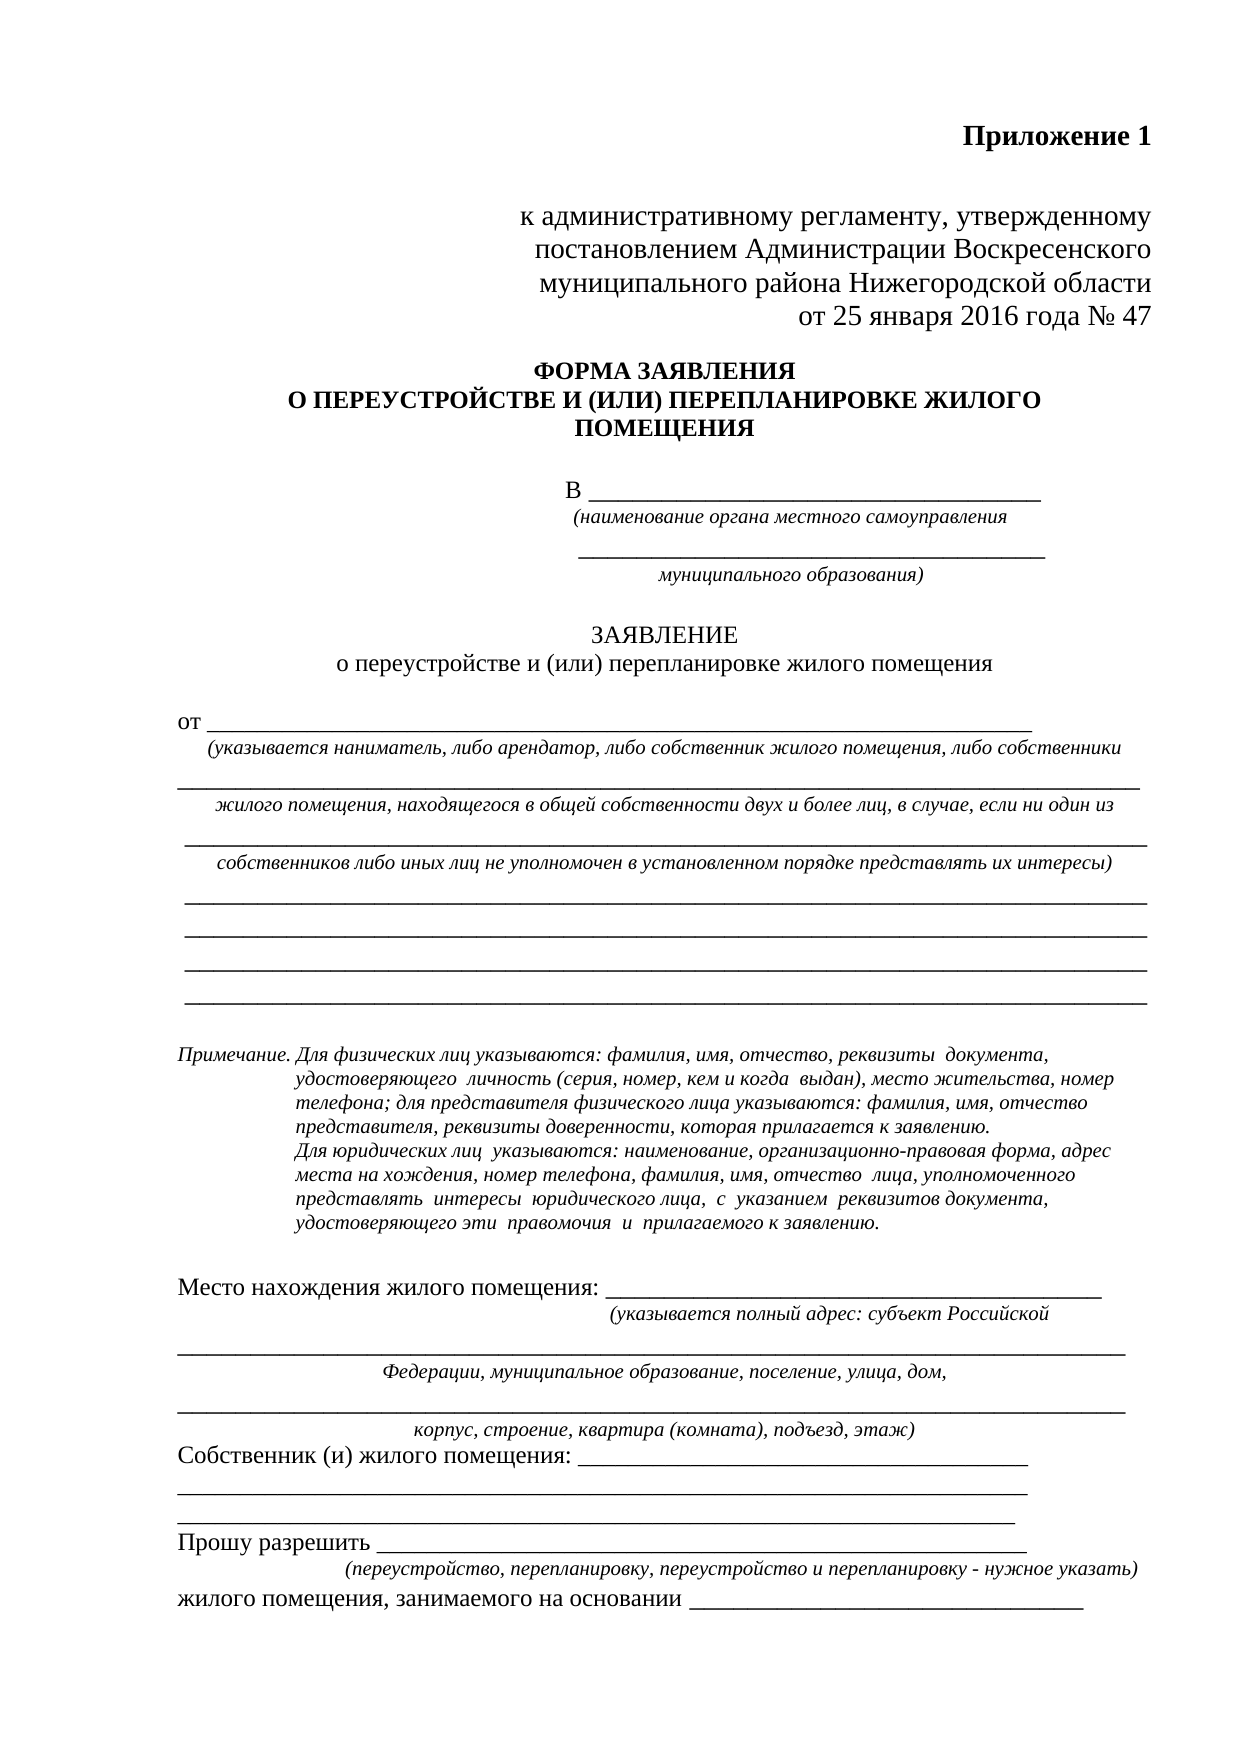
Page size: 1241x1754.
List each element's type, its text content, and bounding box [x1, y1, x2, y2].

text Место нахождения жилого помещения: __________________________________ [177, 1268, 1152, 1301]
text __________________________________________________________________ [177, 974, 1152, 1008]
text муниципального образования) [177, 562, 1152, 586]
text __________________________________________________________________ [177, 941, 1152, 974]
text (переустройство, перепланировку, переустройство и перепланировку - нужное указать) [177, 1556, 1152, 1579]
text Для юридических лиц указываются: наименование, организационно-правовая форма, адрес места на хождения, номер телефона, фамилия, имя, отчество лица, уполномоченного представлять интересы юридического лица, с указанием реквизитов документа, удостоверяющего эти правомочия и прилагаемого к заявлению. [295, 1138, 1152, 1234]
text __________________________________________________________________ [177, 816, 1152, 850]
text постановлением Администрации Воскресенского [177, 231, 1152, 265]
text _________________________________________________________________ [177, 1383, 1152, 1416]
text жилого помещения, находящегося в общей собственности двух и более лиц, в случае, если ни один из [177, 792, 1152, 816]
text ФОРМА ЗАЯВЛЕНИЯ [177, 356, 1152, 385]
text _________________________________________________________________ [177, 1325, 1152, 1359]
text Приложение 1 [207, 118, 1152, 152]
text (указывается наниматель, либо арендатор, либо собственник жилого помещения, либо собственники [177, 735, 1152, 759]
text (указывается полный адрес: субъект Российской [177, 1301, 1152, 1325]
text (наименование органа местного самоуправления [177, 504, 1152, 528]
text Федерации, муниципальное образование, поселение, улица, дом, [177, 1359, 1152, 1383]
text ПОМЕЩЕНИЯ [177, 413, 1152, 442]
text от __________________________________________________________________ [177, 706, 1152, 735]
text __________________________________________________________________ [177, 759, 1152, 792]
text ____________________________________________________________________ [177, 1469, 1152, 1498]
text к административному регламенту, утвержденному [177, 198, 1152, 231]
text о переустройстве и (или) перепланировке жилого помещения [177, 648, 1152, 677]
text В _______________________________ [177, 471, 1152, 504]
text Собственник (и) жилого помещения: ____________________________________ [177, 1441, 1152, 1469]
text Примечание. Для физических лиц указываются: фамилия, имя, отчество, реквизиты документа, удостоверяющего личность (серия, номер, кем и когда выдан), место жительства, номер телефона; для представителя физического лица указываются: фамилия, имя, отчество представителя, реквизиты доверенности, которая прилагается к заявлению. [177, 1042, 1152, 1138]
text __________________________________________________________________ [177, 874, 1152, 907]
text ________________________________ [177, 528, 1152, 562]
text О ПЕРЕУСТРОЙСТВЕ И (ИЛИ) ПЕРЕПЛАНИРОВКЕ ЖИЛОГО [177, 385, 1152, 413]
text от 25 января 2016 года № 47 [177, 298, 1152, 332]
text ___________________________________________________________________ [177, 1498, 1152, 1527]
text Прошу разрешить ____________________________________________________ [177, 1527, 1152, 1556]
text жилого помещения, занимаемого на основании ___________________________ [177, 1579, 1152, 1613]
text собственников либо иных лиц не уполномочен в установленном порядке представлять их интересы) [177, 850, 1152, 874]
text ЗАЯВЛЕНИЕ [177, 620, 1152, 648]
text муниципального района Нижегородской области [177, 265, 1152, 298]
text __________________________________________________________________ [177, 907, 1152, 941]
text корпус, строение, квартира (комната), подъезд, этаж) [177, 1416, 1152, 1441]
